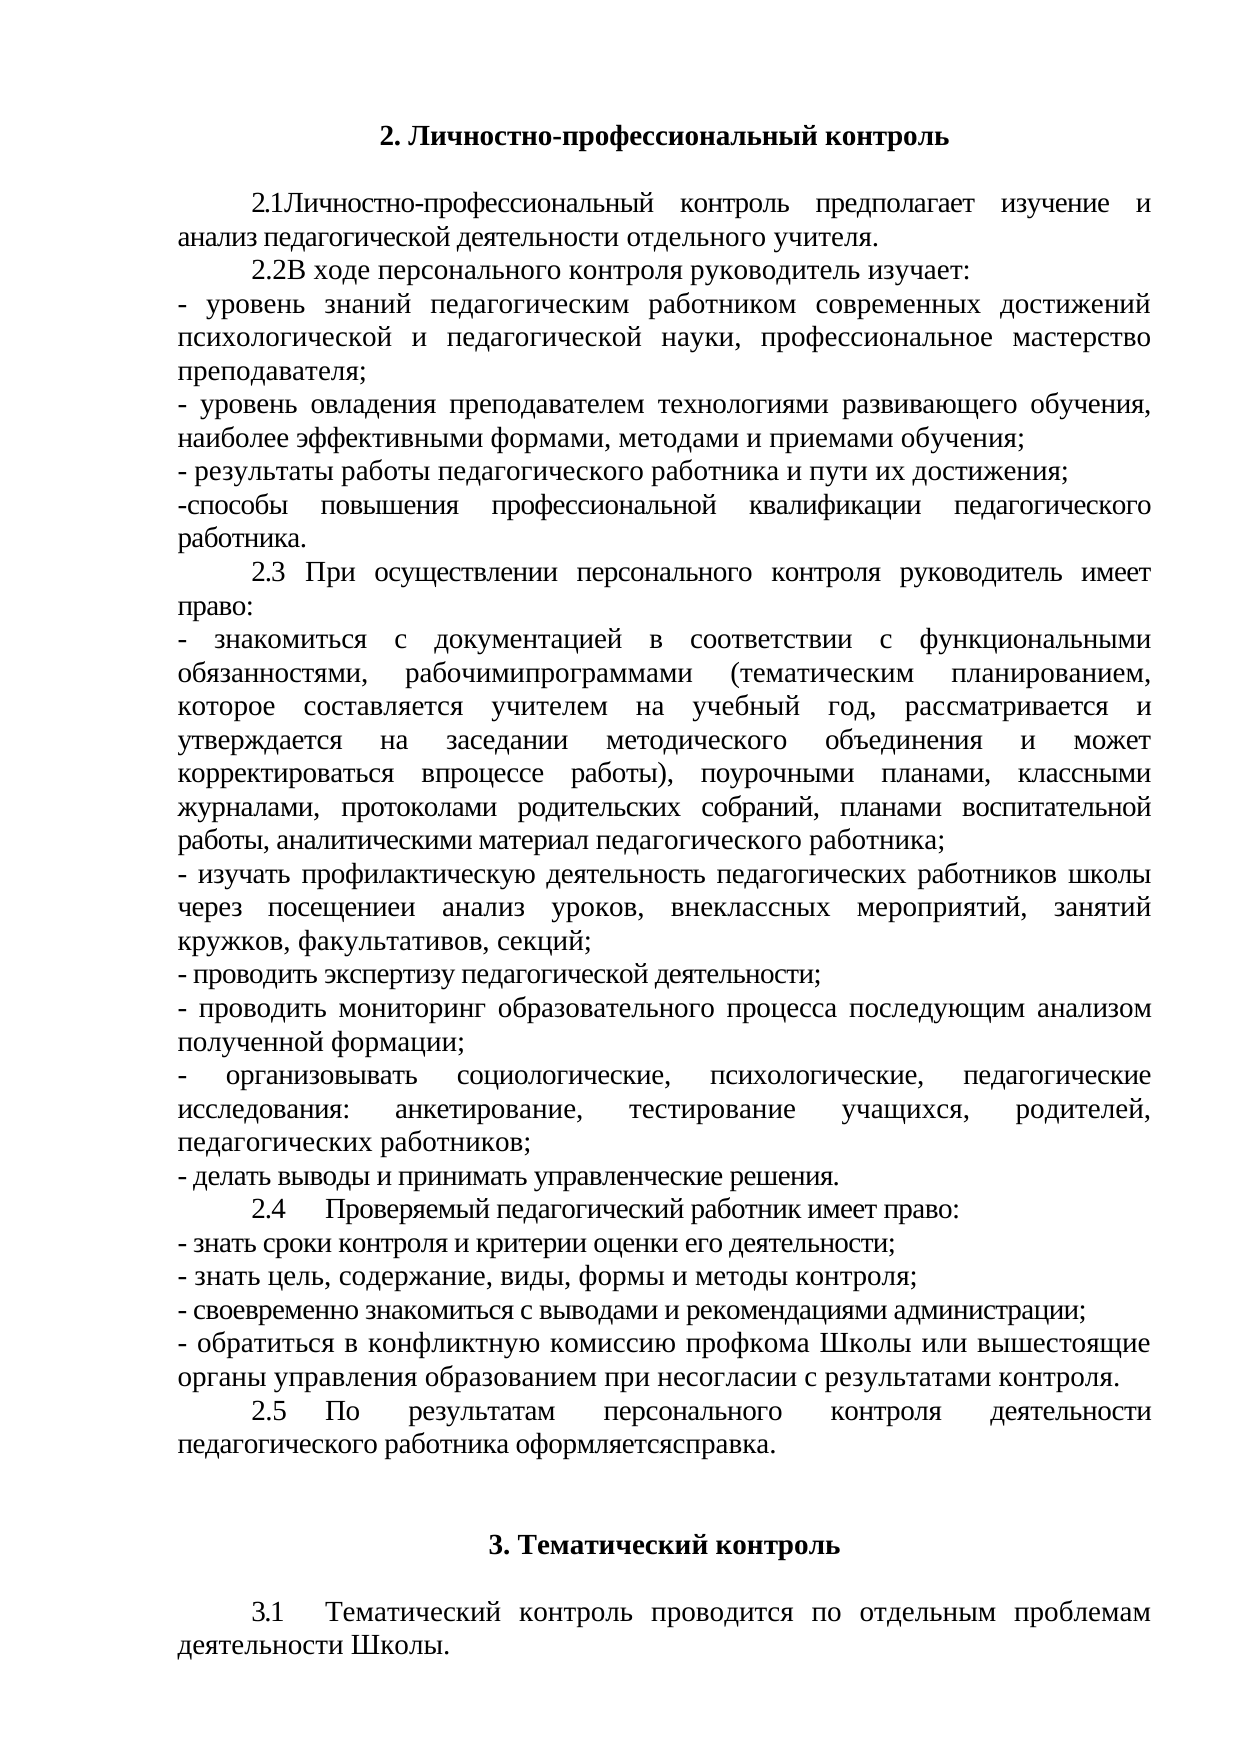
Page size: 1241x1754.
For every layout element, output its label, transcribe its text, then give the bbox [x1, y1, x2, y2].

text 2.2В ходе персонального контроля руководитель изучает: [177, 252, 1152, 286]
text - делать выводы и принимать управленческие решения. [177, 1158, 1152, 1191]
text - знакомиться с документацией в соответствии с функциональными обязанностями, рабочимипрограммами (тематическим планированием, которое составляется учителем на учебный год, рассматривается и утверждается на заседании методического объединения и может корректироваться впроцессе работы), поурочными планами, классными журналами, протоколами родительских собраний, планами воспитательной работы, аналитическими материал педагогического работника; [177, 621, 1152, 856]
text - результаты работы педагогического работника и пути их достижения; [177, 453, 1152, 487]
text 2.3 При осуществлении персонального контроля руководитель имеет право: [177, 554, 1152, 621]
text - знать цель, содержание, виды, формы и методы контроля; [177, 1258, 1152, 1292]
text - уровень знаний педагогическим работником современных достижений психологической и педагогической науки, профессиональное мастерство преподавателя; [177, 286, 1152, 386]
text -способы повышения профессиональной квалификации педагогического работника. [177, 487, 1152, 554]
text - проводить экспертизу педагогической деятельности; [177, 957, 1152, 990]
text - изучать профилактическую деятельность педагогических работников школы через посещениеи анализ уроков, внеклассных мероприятий, занятий кружков, факультативов, секций; [177, 856, 1152, 957]
text 3. Тематический контроль [177, 1527, 1152, 1560]
text - проводить мониторинг образовательного процесса последующим анализом полученной формации; [177, 990, 1152, 1057]
text - своевременно знакомиться с выводами и рекомендациями администрации; [177, 1292, 1152, 1326]
text 2.4 Проверяемый педагогический работник имеет право: [177, 1191, 1152, 1225]
text 2.5 По результатам персонального контроля деятельности педагогического работника оформляетсясправка. [177, 1393, 1152, 1460]
text 2.1Личностно-профессиональный контроль предполагает изучение и анализ педагогической деятельности отдельного учителя. [177, 185, 1152, 252]
text - обратиться в конфликтную комиссию профкома Школы или вышестоящие органы управления образованием при несогласии с результатами контроля. [177, 1326, 1152, 1393]
text 2. Личностно-профессиональный контроль [177, 118, 1152, 152]
text - знать сроки контроля и критерии оценки его деятельности; [177, 1225, 1152, 1258]
text - организовывать социологические, психологические, педагогические исследования: анкетирование, тестирование учащихся, родителей, педагогических работников; [177, 1057, 1152, 1158]
text 3.1 Тематический контроль проводится по отдельным проблемам деятельности Школы. [177, 1594, 1152, 1661]
text - уровень овладения преподавателем технологиями развивающего обучения, наиболее эффективными формами, методами и приемами обучения; [177, 386, 1152, 453]
